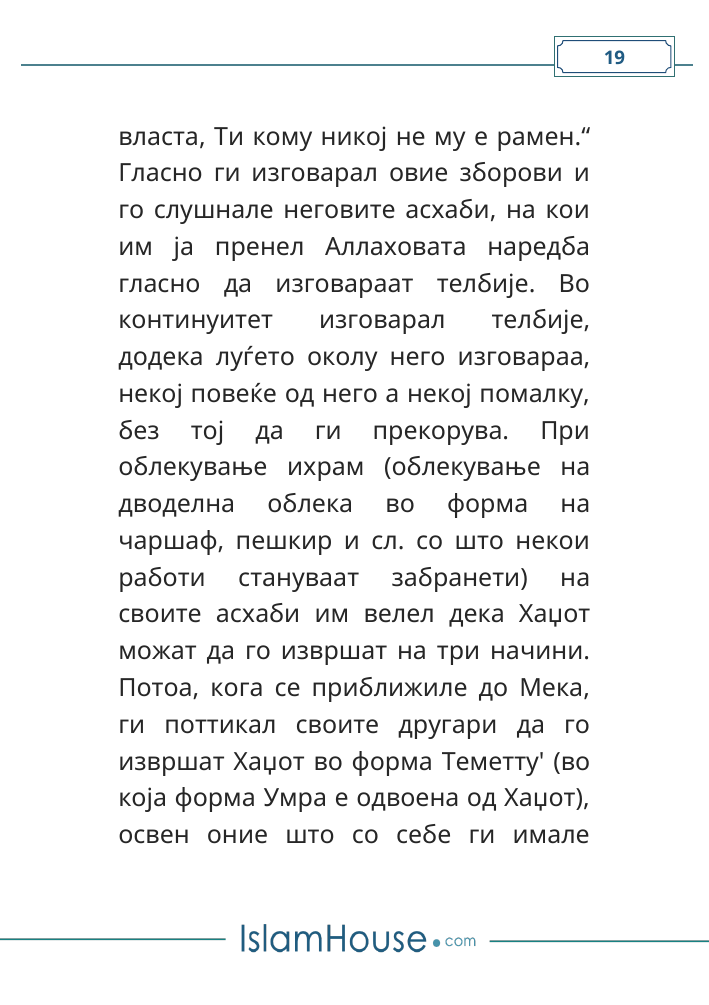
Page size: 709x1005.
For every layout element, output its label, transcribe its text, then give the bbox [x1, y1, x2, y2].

picture [233, 919, 709, 959]
picture [0, 918, 226, 956]
